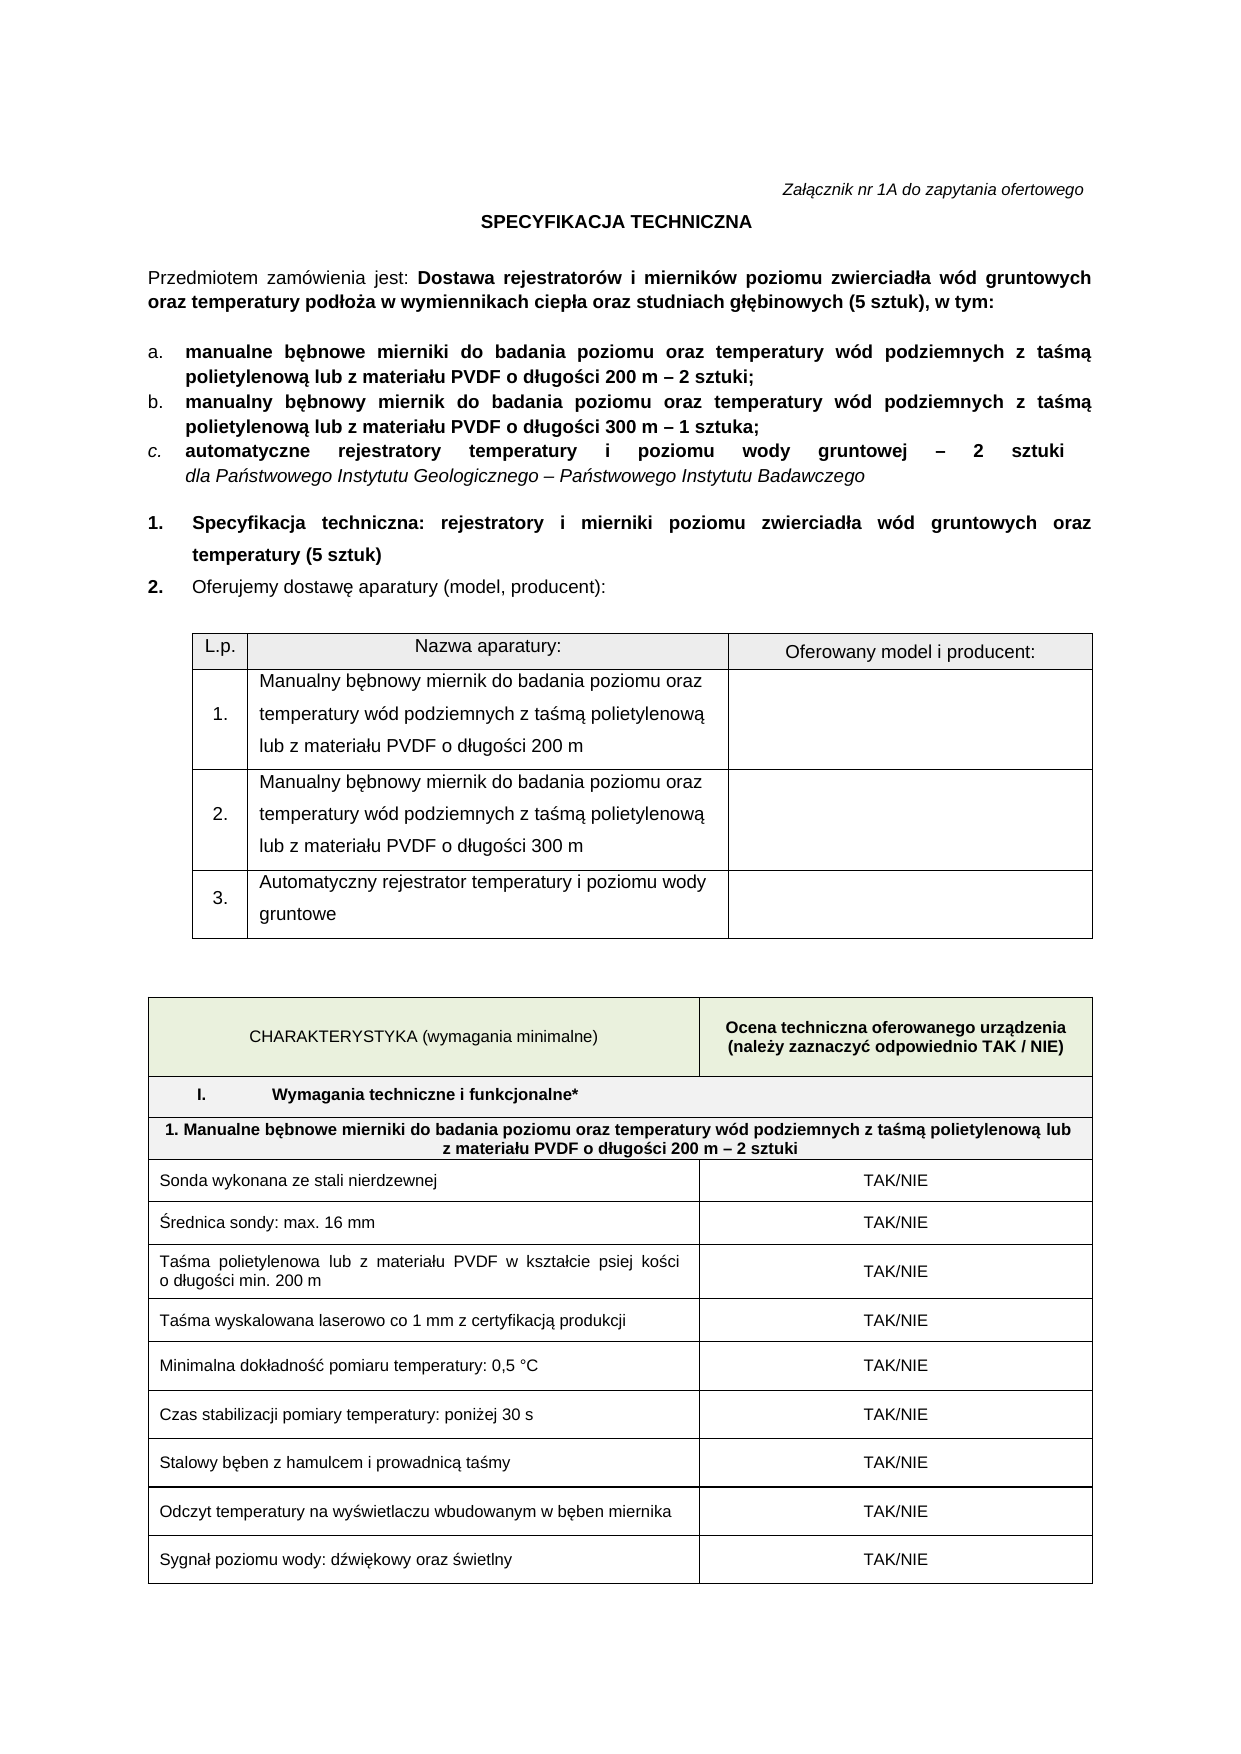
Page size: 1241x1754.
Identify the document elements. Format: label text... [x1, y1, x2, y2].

table_cell 1. Manualne bębnowe mierniki do badania poziomu oraz temperatury wód podziemnych z taśmą polietylenową lub z materiału PVDF o długości 200 m – 2 sztuki [149, 1118, 1092, 1159]
table_cell Wymagania techniczne i funkcjonalne* [149, 1077, 1092, 1117]
text SPECYFIKACJA TECHNICZNA [148, 211, 1085, 232]
table_cell TAK/NIE [700, 1536, 1092, 1583]
table_header Oferowany model i producent: [729, 634, 1092, 669]
table_cell Stalowy bęben z hamulcem i prowadnicą taśmy [149, 1439, 699, 1486]
table_cell Manualny bębnowy miernik do badania poziomu oraz temperatury wód podziemnych z taśmą polietylenową lub z materiału PVDF o długości 300 m [248, 770, 728, 870]
table_cell TAK/NIE [700, 1439, 1092, 1486]
table_cell TAK/NIE [700, 1160, 1092, 1201]
table_cell 3. [193, 871, 247, 938]
table_cell Sygnał poziomu wody: dźwiękowy oraz świetlny [149, 1536, 699, 1583]
table_cell TAK/NIE [700, 1342, 1092, 1389]
table_cell [729, 670, 1092, 769]
table_cell TAK/NIE [700, 1488, 1092, 1535]
list Specyfikacja techniczna: rejestratory i mierniki poziomu zwierciadła wód gruntowych oraz temperatury (5 sztuk) [148, 511, 1093, 565]
list Oferujemy dostawę aparatury (model, producent): [148, 576, 1093, 598]
table_header Nazwa aparatury: [248, 634, 728, 669]
table_header CHARAKTERYSTYKA (wymagania minimalne) [149, 998, 699, 1076]
list manualne bębnowe mierniki do badania poziomu oraz temperatury wód podziemnych z taśmą polietylenową lub z materiału PVDF o długości 200 m – 2 sztuki; [148, 341, 1093, 387]
table_header Ocena techniczna oferowanego urządzenia (należy zaznaczyć odpowiednio TAK / NIE) [700, 998, 1092, 1076]
list automatyczne rejestratory temperatury i poziomu wody gruntowej – 2 sztuki dla Państwowego Instytutu Geologicznego – Państwowego Instytutu Badawczego [148, 440, 1093, 487]
table_cell TAK/NIE [700, 1391, 1092, 1438]
table_cell TAK/NIE [700, 1299, 1092, 1341]
table_cell [729, 770, 1092, 870]
table_header L.p. [193, 634, 247, 669]
table_cell Taśma wyskalowana laserowo co 1 mm z certyfikacją produkcji [149, 1299, 699, 1341]
table_cell Automatyczny rejestrator temperatury i poziomu wody gruntowe [248, 871, 728, 938]
table_cell Czas stabilizacji pomiary temperatury: poniżej 30 s [149, 1391, 699, 1438]
table_cell TAK/NIE [700, 1245, 1092, 1298]
text Przedmiotem zamówienia jest: Dostawa rejestratorów i mierników poziomu zwierciadła wód gruntowych oraz temperatury podłoża w wymiennikach ciepła oraz studniach głębinowych (5 sztuk), w tym: [148, 267, 1093, 313]
list manualny bębnowy miernik do badania poziomu oraz temperatury wód podziemnych z taśmą polietylenową lub z materiału PVDF o długości 300 m – 1 sztuka; [148, 391, 1093, 437]
text Załącznik nr 1A do zapytania ofertowego [148, 179, 1085, 198]
table_cell 2. [193, 770, 247, 870]
table_cell [729, 871, 1092, 938]
table_cell Sonda wykonana ze stali nierdzewnej [149, 1160, 699, 1201]
table_cell Manualny bębnowy miernik do badania poziomu oraz temperatury wód podziemnych z taśmą polietylenową lub z materiału PVDF o długości 200 m [248, 670, 728, 769]
table_cell Średnica sondy: max. 16 mm [149, 1202, 699, 1243]
table_cell Taśma polietylenowa lub z materiału PVDF w kształcie psiej kości o długości min. 200 m [149, 1245, 699, 1298]
table_cell Odczyt temperatury na wyświetlaczu wbudowanym w bęben miernika [149, 1488, 699, 1535]
table_cell Minimalna dokładność pomiaru temperatury: 0,5 °C [149, 1342, 699, 1389]
table_cell 1. [193, 670, 247, 769]
table_cell TAK/NIE [700, 1202, 1092, 1243]
